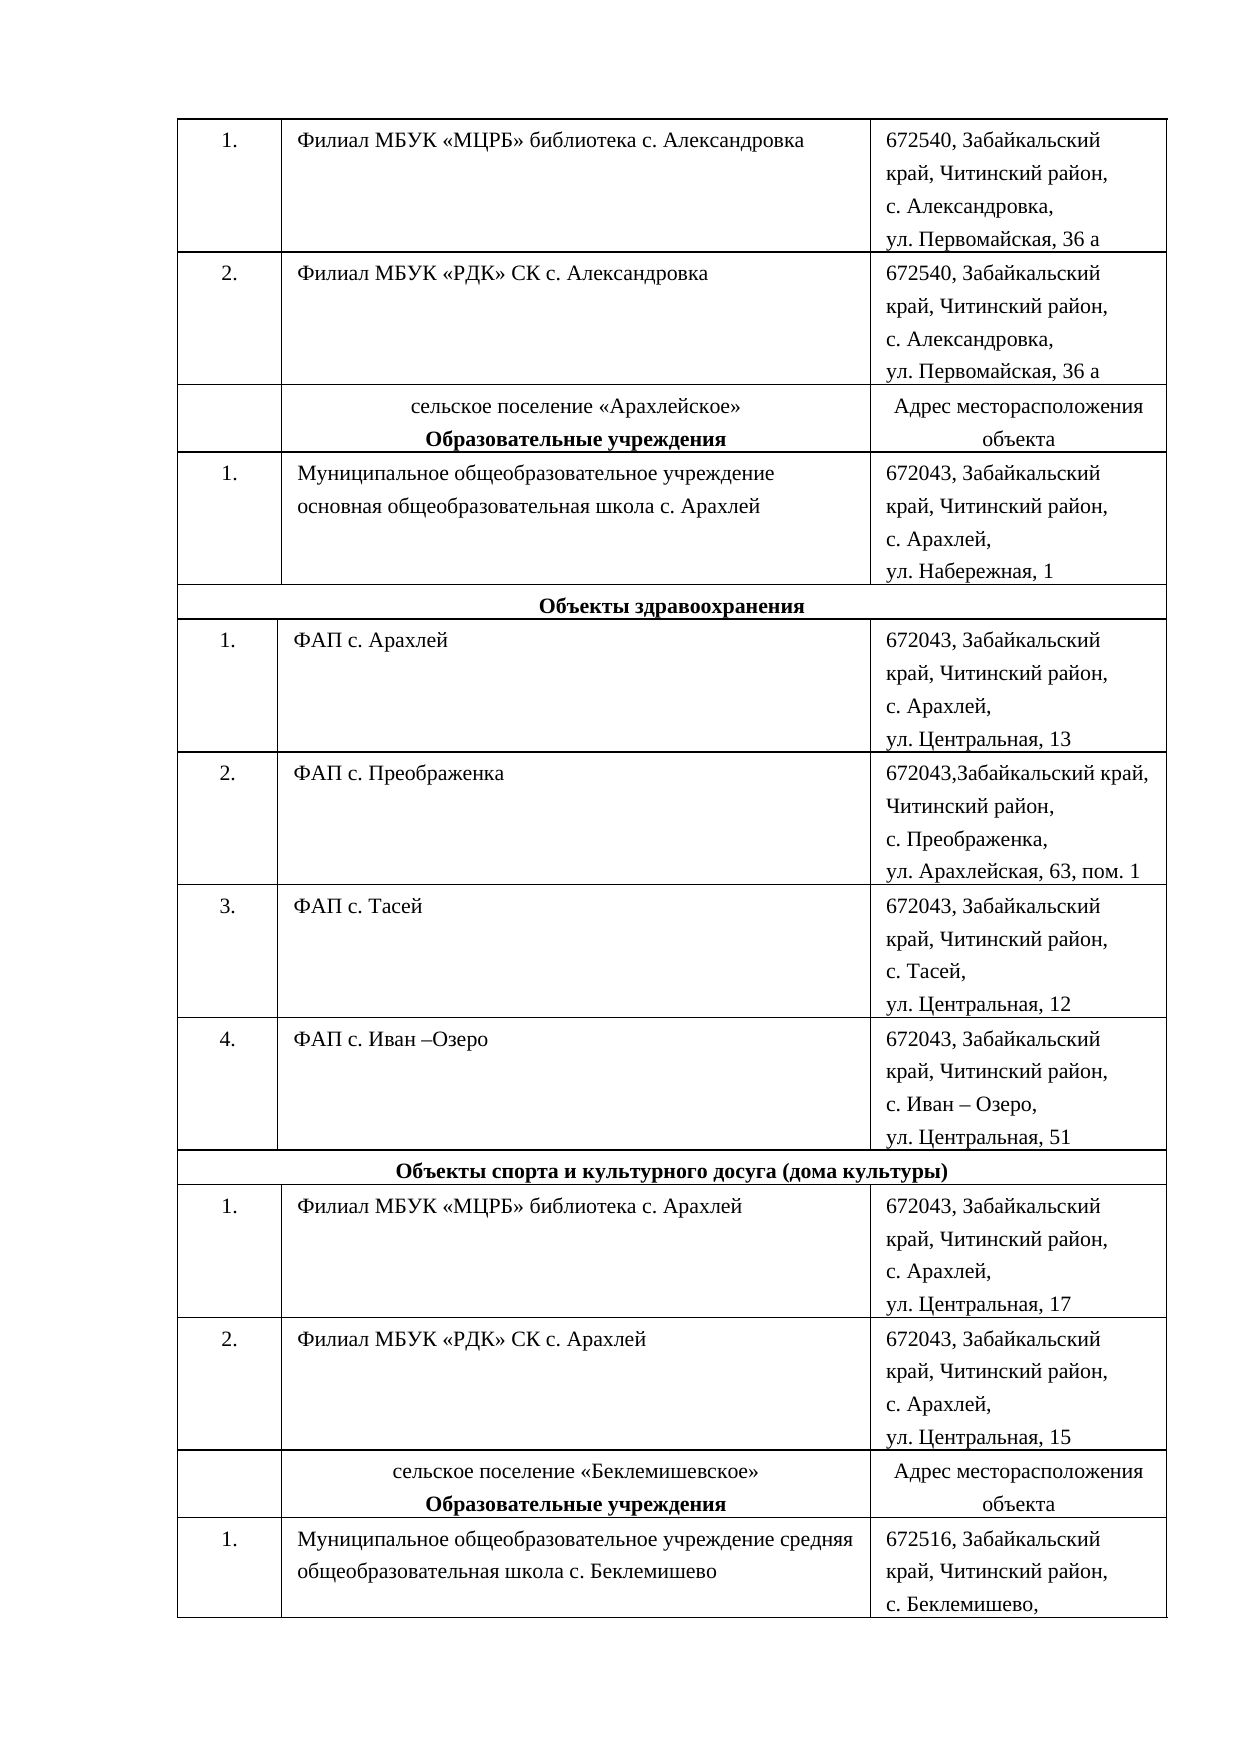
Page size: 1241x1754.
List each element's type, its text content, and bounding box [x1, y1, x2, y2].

table_cell 1. [178, 120, 281, 251]
table_cell 672043, Забайкальский край, Читинский район, с. Арахлей, ул. Центральная, 13 [871, 620, 1166, 751]
table_cell сельское поселение «Беклемишевское» Образовательные учреждения [282, 1451, 870, 1517]
table_cell 672043, Забайкальский край, Читинский район, с. Арахлей, ул. Центральная, 15 [871, 1318, 1166, 1449]
table_cell 4. [178, 1018, 277, 1149]
table_cell 672043, Забайкальский край, Читинский район, с. Арахлей, ул. Набережная, 1 [871, 453, 1166, 584]
table_cell сельское поселение «Арахлейское» Образовательные учреждения [282, 385, 870, 451]
table_cell ФАП с. Арахлей [278, 620, 870, 751]
table_cell 672043,Забайкальский край, Читинский район, с. Преображенка, ул. Арахлейская, 63, пом. 1 [871, 753, 1166, 884]
table_cell 2. [178, 253, 281, 384]
table_cell Адрес месторасположения объекта [871, 385, 1166, 451]
table_cell Филиал МБУК «РДК» СК с. Арахлей [282, 1318, 870, 1449]
table_cell 2. [178, 1318, 281, 1449]
table_cell 3. [178, 885, 277, 1017]
table_cell 1. [178, 1185, 281, 1317]
table_cell Филиал МБУК «МЦРБ» библиотека с. Арахлей [282, 1185, 870, 1317]
table_cell 672540, Забайкальский край, Читинский район, с. Александровка, ул. Первомайская, 36 а [871, 120, 1166, 251]
table_cell [178, 385, 281, 451]
table_cell Филиал МБУК «РДК» СК с. Александровка [282, 253, 870, 384]
table_cell 1. [178, 1518, 281, 1617]
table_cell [871, 1518, 1166, 1617]
table_cell 1. [178, 620, 277, 751]
table_cell [178, 1451, 281, 1517]
table_cell 672540, Забайкальский край, Читинский район, с. Александровка, ул. Первомайская, 36 а [871, 253, 1166, 384]
table_cell 672043, Забайкальский край, Читинский район, с. Тасей, ул. Центральная, 12 [871, 885, 1166, 1017]
table_cell ФАП с. Преображенка [278, 753, 870, 884]
table_cell Объекты спорта и культурного досуга (дома культуры) [178, 1151, 1166, 1184]
table_cell Адрес месторасположения объекта [871, 1451, 1166, 1517]
table_cell 672043, Забайкальский край, Читинский район, с. Иван – Озеро, ул. Центральная, 51 [871, 1018, 1166, 1149]
table_cell ФАП с. Тасей [278, 885, 870, 1017]
table_cell ФАП с. Иван –Озеро [278, 1018, 870, 1149]
table_cell Муниципальное общеобразовательное учреждение основная общеобразовательная школа с. Арахлей [282, 453, 870, 584]
table_cell 1. [178, 453, 281, 584]
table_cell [282, 1518, 870, 1617]
table_cell Филиал МБУК «МЦРБ» библиотека с. Александровка [282, 120, 870, 251]
table_cell Объекты здравоохранения [178, 585, 1166, 618]
table_cell 672043, Забайкальский край, Читинский район, с. Арахлей, ул. Центральная, 17 [871, 1185, 1166, 1317]
table_cell 2. [178, 753, 277, 884]
